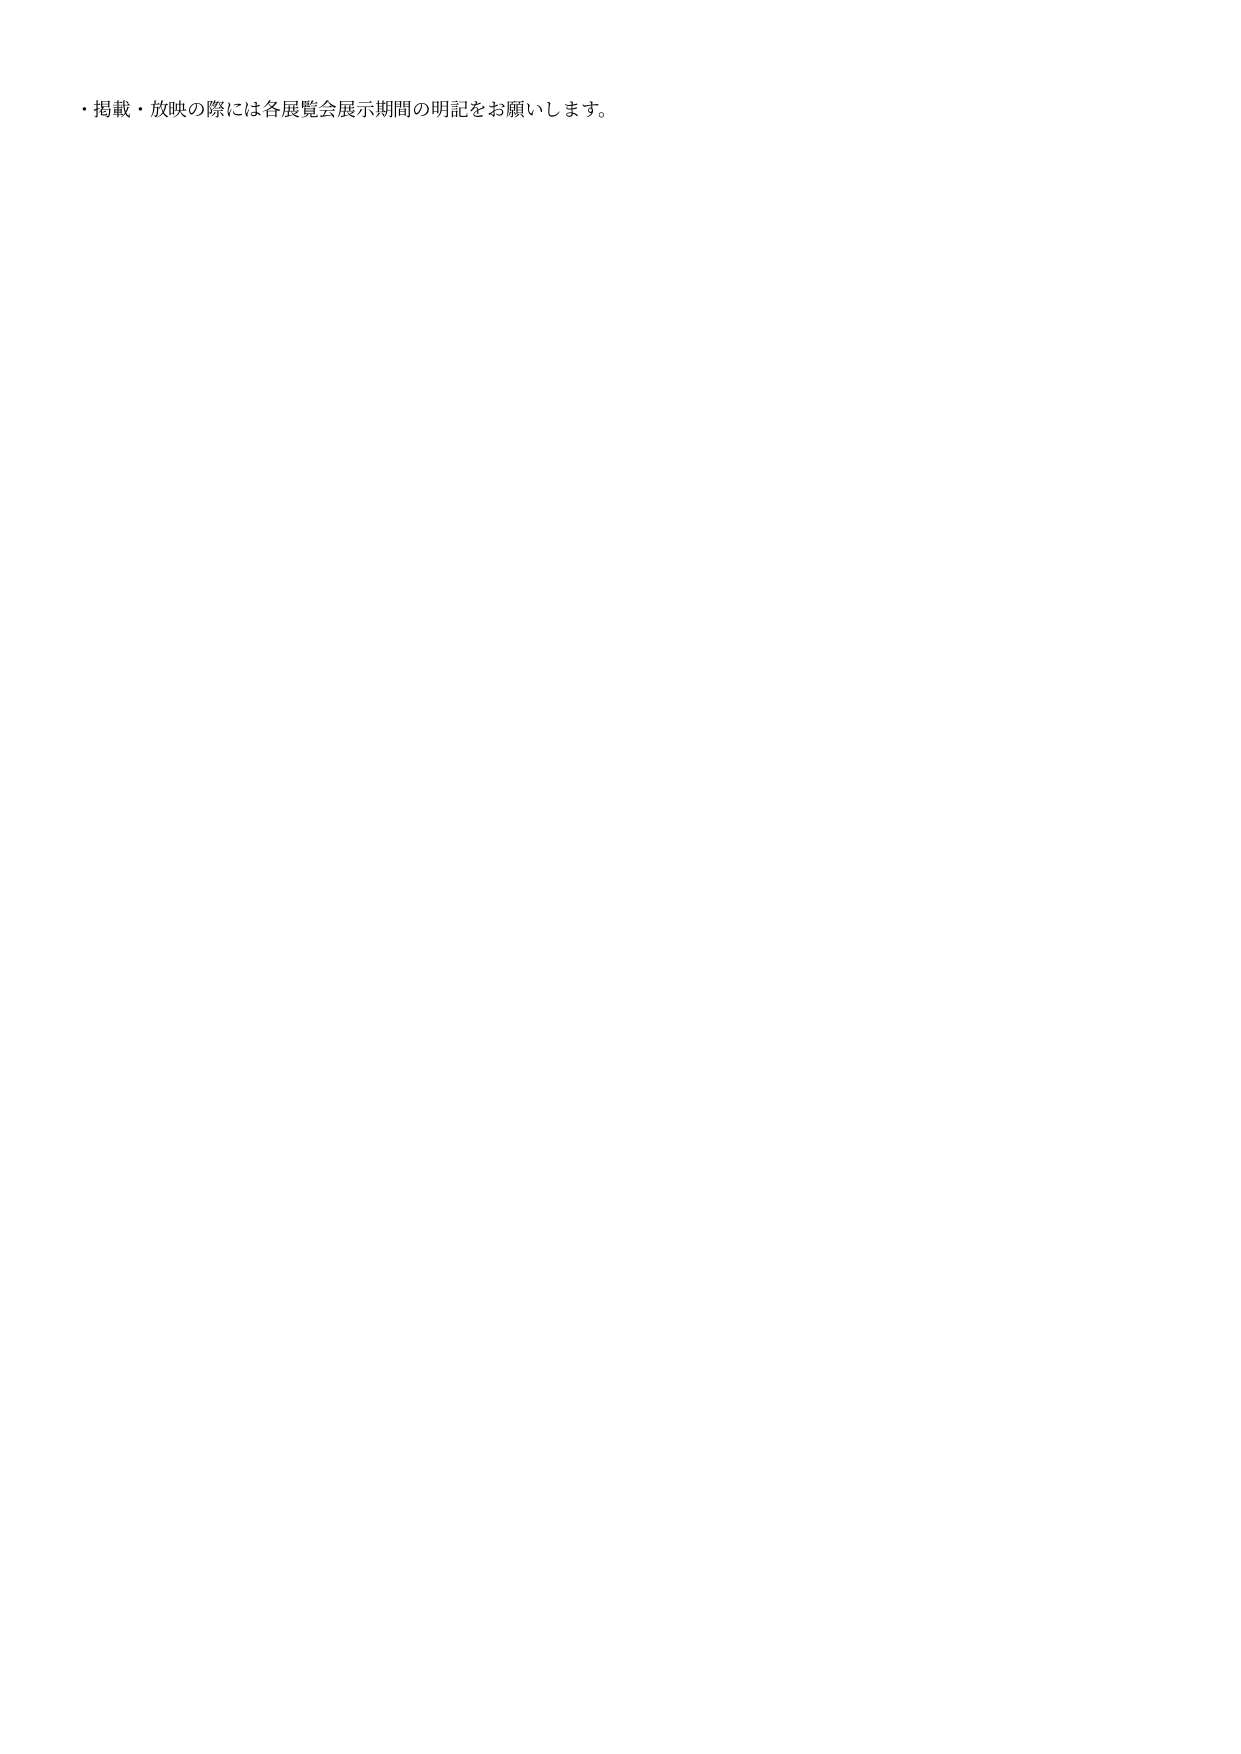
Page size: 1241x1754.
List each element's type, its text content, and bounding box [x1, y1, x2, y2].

text ・掲載・放映の際には各展覧会展示期間の明記をお願いします。 [75, 89, 1165, 127]
